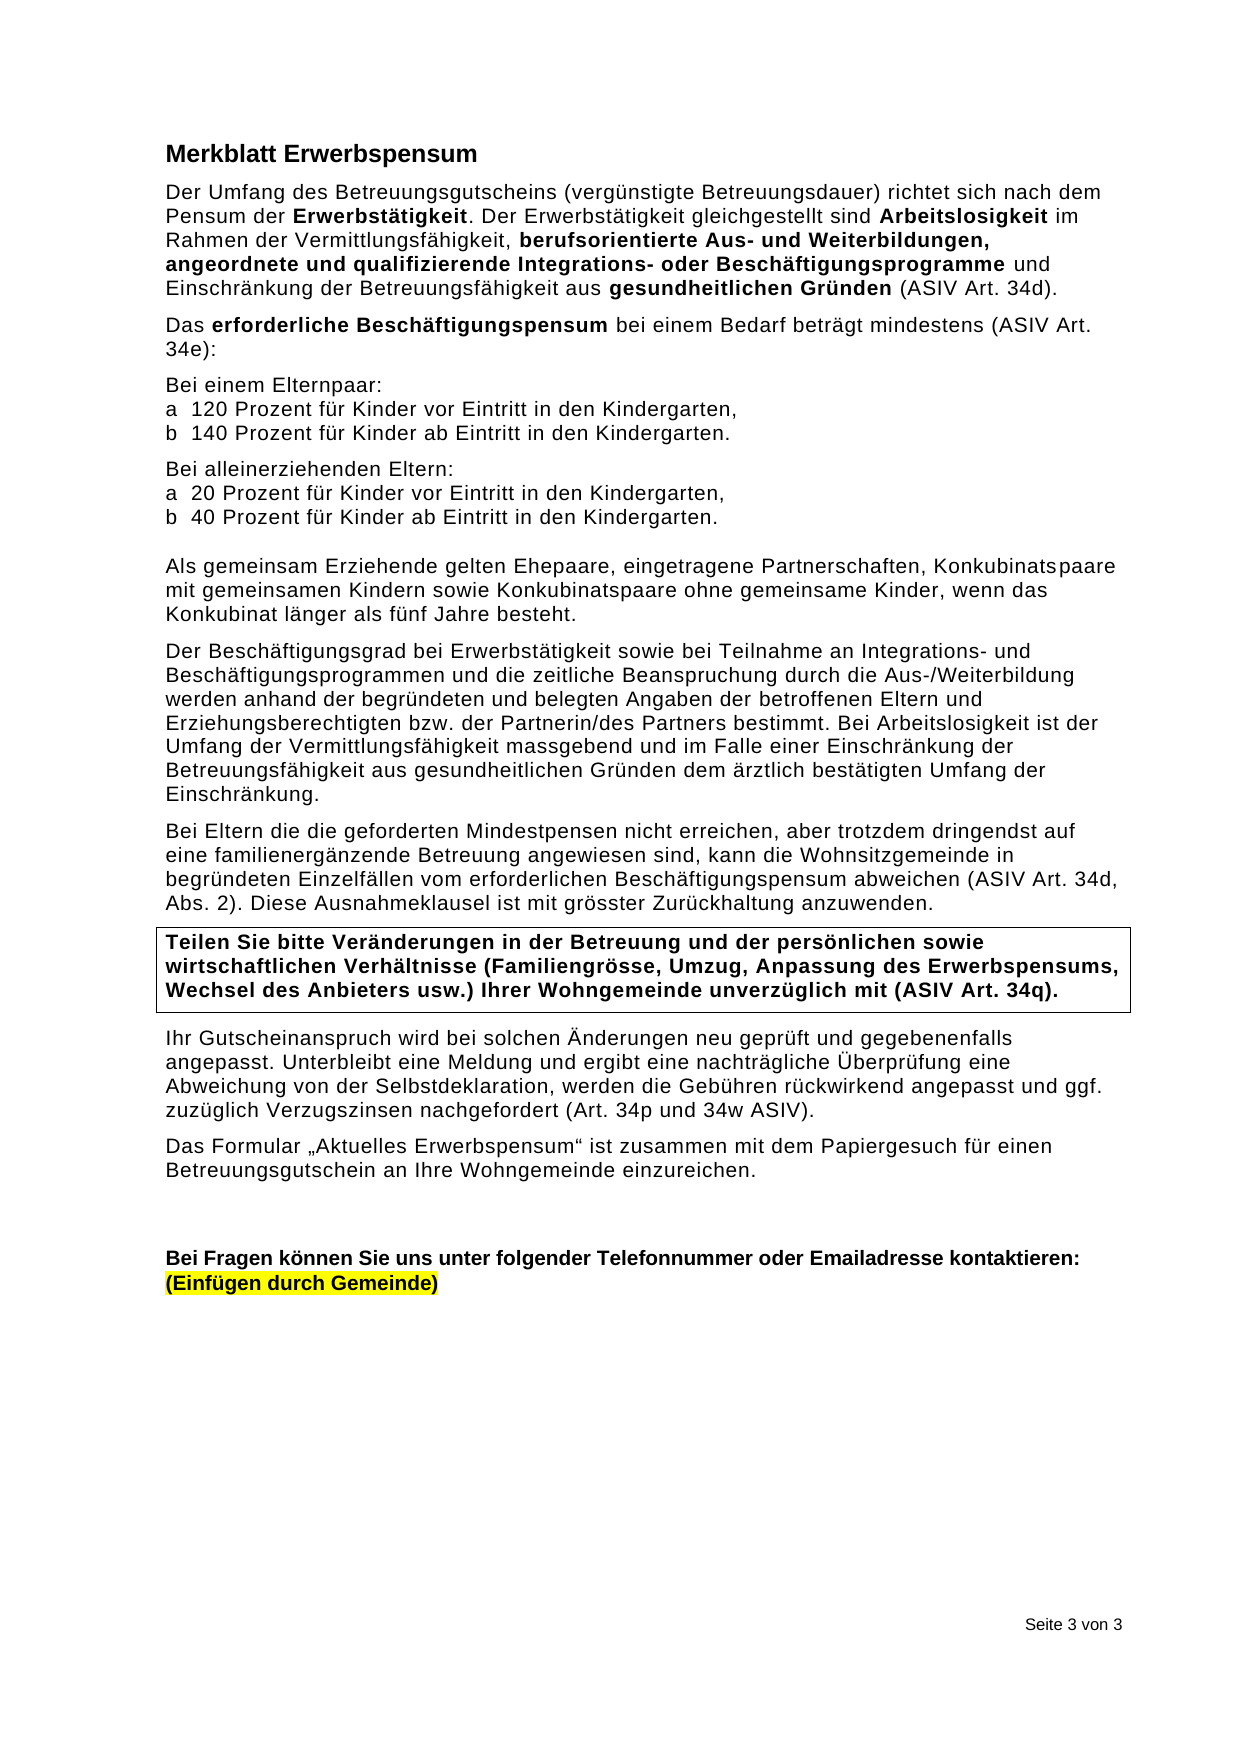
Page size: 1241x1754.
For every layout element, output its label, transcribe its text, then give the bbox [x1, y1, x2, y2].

text Bei Fragen können Sie uns unter folgender Telefonnummer oder Emailadresse kontaktieren: (Einfügen durch Gemeinde) [165, 1245, 1122, 1295]
text b 40 Prozent für Kinder ab Eintritt in den Kindergarten. [165, 505, 1122, 529]
subtitle Merkblatt Erwerbspensum [165, 139, 1122, 168]
text a 120 Prozent für Kinder vor Eintritt in den Kindergarten, [165, 397, 1122, 421]
text a 20 Prozent für Kinder vor Eintritt in den Kindergarten, [165, 481, 1122, 505]
text Bei einem Elternpaar: [165, 373, 1122, 397]
text Wechsel des Anbieters usw.) Ihrer Wohngemeinde unverzüglich mit (ASIV Art. 34q). [157, 975, 1130, 1012]
text Der Umfang des Betreuungsgutscheins (vergünstigte Betreuungsdauer) richtet sich nach dem Pensum der Erwerbstätigkeit. Der Erwerbstätigkeit gleichgestellt sind Arbeitslosigkeit im Rahmen der Vermittlungsfähigkeit, berufsorientierte Aus- und Weiterbildungen, angeordnete und qualifizierende Integrations- oder Beschäftigungsprogramme und Einschränkung der Betreuungsfähigkeit aus gesundheitlichen Gründen (ASIV Art. 34d). [165, 180, 1122, 300]
text Das erforderliche Beschäftigungspensum bei einem Bedarf beträgt mindestens (ASIV Art. 34e): [165, 312, 1122, 360]
text Ihr Gutscheinanspruch wird bei solchen Änderungen neu geprüft und gegebenenfalls angepasst. Unterbleibt eine Meldung und ergibt eine nachträgliche Überprüfung eine Abweichung von der Selbstdeklaration, werden die Gebühren rückwirkend angepasst und ggf. zuzüglich Verzugszinsen nachgefordert (Art. 34p und 34w ASIV). [165, 1026, 1122, 1122]
text Das Formular „Aktuelles Erwerbspensum“ ist zusammen mit dem Papiergesuch für einen Betreuungsgutschein an Ihre Wohngemeinde einzureichen. [165, 1134, 1122, 1182]
text Teilen Sie bitte Veränderungen in der Betreuung und der persönlichen sowie wirtschaftlichen Verhältnisse (Familiengrösse, Umzug, Anpassung des Erwerbspensums, [157, 928, 1130, 975]
text b 140 Prozent für Kinder ab Eintritt in den Kindergarten. [165, 421, 1122, 445]
text Bei alleinerziehenden Eltern: [165, 457, 1122, 481]
text Als gemeinsam Erziehende gelten Ehepaare, eingetragene Partnerschaften, Konkubinatspaare mit gemeinsamen Kindern sowie Konkubinatspaare ohne gemeinsame Kinder, wenn das Konkubinat länger als fünf Jahre besteht. [165, 554, 1122, 626]
text Bei Eltern die die geforderten Mindestpensen nicht erreichen, aber trotzdem dringendst auf eine familienergänzende Betreuung angewiesen sind, kann die Wohnsitzgemeinde in begründeten Einzelfällen vom erforderlichen Beschäftigungspensum abweichen (ASIV Art. 34d, Abs. 2). Diese Ausnahmeklausel ist mit grösster Zurückhaltung anzuwenden. [165, 819, 1122, 914]
text Der Beschäftigungsgrad bei Erwerbstätigkeit sowie bei Teilnahme an Integrations- und Beschäftigungsprogrammen und die zeitliche Beanspruchung durch die Aus-/Weiterbildung werden anhand der begründeten und belegten Angaben der betroffenen Eltern und Erziehungsberechtigten bzw. der Partnerin/des Partners bestimmt. Bei Arbeitslosigkeit ist der Umfang der Vermittlungsfähigkeit massgebend und im Falle einer Einschränkung der Betreuungsfähigkeit aus gesundheitlichen Gründen dem ärztlich bestätigten Umfang der Einschränkung. [165, 638, 1122, 806]
